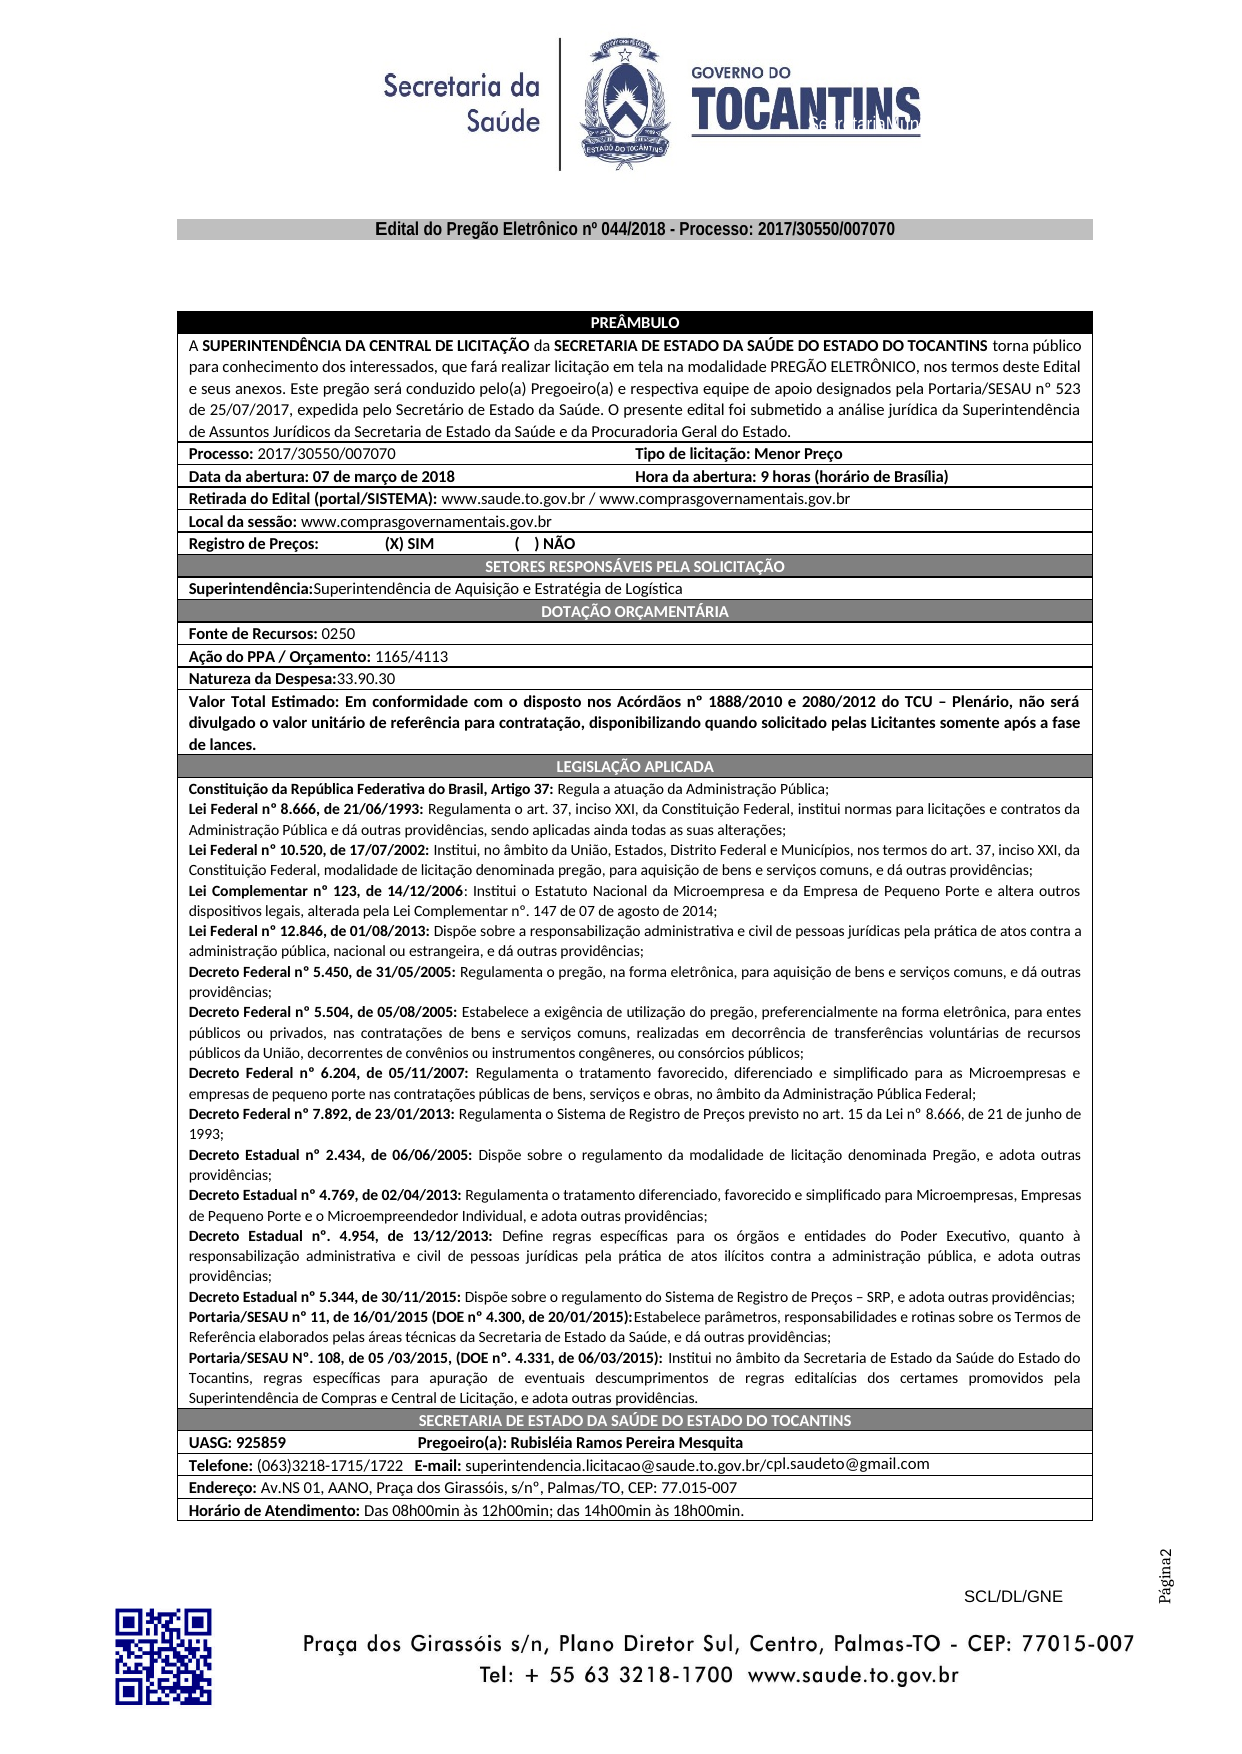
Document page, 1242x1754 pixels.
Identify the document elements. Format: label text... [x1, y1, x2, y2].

table_cell Endereço: Av.NS 01, AANO, Praça dos Girassóis, s/nº, Palmas/TO, CEP: 77.015-007 [178, 1476, 1092, 1498]
table_cell UASG: 925859 Pregoeiro(a): Rubisléia Ramos Pereira Mesquita [178, 1431, 1092, 1453]
table_header PREÂMBULO [178, 312, 1092, 333]
table_cell Natureza da Despesa:33.90.30 [178, 668, 1092, 689]
table_cell Ação do PPA / Orçamento: 1165/4113 [178, 645, 1092, 666]
table_cell Data da abertura: 07 de março de 2018 Hora da abertura: 9 horas (horário de Brasília) [178, 465, 1092, 486]
table_cell Valor Total Estimado: Em conformidade com o disposto nos Acórdãos nº 1888/2010 e 2080/2012 do TCU – Plenário, não será divulgado o valor unitário de referência para contratação, disponibilizando quando solicitado pelas Licitantes somente após a fase de lances. [178, 690, 1092, 754]
table_cell LEGISLAÇÃO APLICADA [178, 755, 1092, 777]
table_cell Fonte de Recursos: 0250 [178, 623, 1092, 644]
table_cell SECRETARIA DE ESTADO DA SAÚDE DO ESTADO DO TOCANTINS [178, 1409, 1092, 1430]
picture [111, 1604, 1134, 1709]
picture [0, 0, 1186, 186]
table_cell SETORES RESPONSÁVEIS PELA SOLICITAÇÃO [178, 555, 1092, 576]
table_cell Constituição da República Federativa do Brasil, Artigo 37: Regula a atuação da Administração Pública; Lei Federal nº 8.666, de 21/06/1993: Regulamenta o art. 37, inciso XXI, da Constituição Federal, institui normas para licitações e contratos da Administração Pública e dá outras providências, sendo aplicadas ainda todas as suas alterações; Lei Federal nº 10.520, de 17/07/2002: Institui, no âmbito da União, Estados, Distrito Federal e Municípios, nos termos do art. 37, inciso XXI, da Constituição Federal, modalidade de licitação denominada pregão, para aquisição de bens e serviços comuns, e dá outras providências; Lei Complementar nº 123, de 14/12/2006: Institui o Estatuto Nacional da Microempresa e da Empresa de Pequeno Porte e altera outros dispositivos legais, alterada pela Lei Complementar nº. 147 de 07 de agosto de 2014; Lei Federal nº 12.846, de 01/08/2013: Dispõe sobre a responsabilização administrativa e civil de pessoas jurídicas pela prática de atos contra a administração pública, nacional ou estrangeira, e dá outras providências; Decreto Federal nº 5.450, de 31/05/2005: Regulamenta o pregão, na forma eletrônica, para aquisição de bens e serviços comuns, e dá outras providências; Decreto Federal nº 5.504, de 05/08/2005: Estabelece a exigência de utilização do pregão, preferencialmente na forma eletrônica, para entes públicos ou privados, nas contratações de bens e serviços comuns, realizadas em decorrência de transferências voluntárias de recursos públicos da União, decorrentes de convênios ou instrumentos congêneres, ou consórcios públicos; Decreto Federal nº 6.204, de 05/11/2007: Regulamenta o tratamento favorecido, diferenciado e simplificado para as Microempresas e empresas de pequeno porte nas contratações públicas de bens, serviços e obras, no âmbito da Administração Pública Federal; Decreto Federal nº 7.892, de 23/01/2013: Regulamenta o Sistema de Registro de Preços previsto no art. 15 da Lei nº 8.666, de 21 de junho de 1993; Decreto Estadual nº 2.434, de 06/06/2005: Dispõe sobre o regulamento da modalidade de licitação denominada Pregão, e adota outras providências; Decreto Estadual nº 4.769, de 02/04/2013: Regulamenta o tratamento diferenciado, favorecido e simplificado para Microempresas, Empresas de Pequeno Porte e o Microempreendedor Individual, e adota outras providências; Decreto Estadual nº. 4.954, de 13/12/2013: Define regras específicas para os órgãos e entidades do Poder Executivo, quanto à responsabilização administrativa e civil de pessoas jurídicas pela prática de atos ilícitos contra a administração pública, e adota outras providências; Decreto Estadual nº 5.344, de 30/11/2015: Dispõe sobre o regulamento do Sistema de Registro de Preços – SRP, e adota outras providências; Portaria/SESAU nº 11, de 16/01/2015 (DOE nº 4.300, de 20/01/2015):Estabelece parâmetros, responsabilidades e rotinas sobre os Termos de Referência elaborados pelas áreas técnicas da Secretaria de Estado da Saúde, e dá outras providências; Portaria/SESAU Nº. 108, de 05 /03/2015, (DOE nº. 4.331, de 06/03/2015): Institui no âmbito da Secretaria de Estado da Saúde do Estado do Tocantins, regras específicas para apuração de eventuais descumprimentos de regras editalícias dos certames promovidos pela Superintendência de Compras e Central de Licitação, e adota outras providências. [178, 778, 1092, 1408]
table_cell Superintendência:Superintendência de Aquisição e Estratégia de Logística [178, 578, 1092, 599]
table_cell Local da sessão: www.comprasgovernamentais.gov.br [178, 510, 1092, 531]
table_cell Processo: 2017/30550/007070 Tipo de licitação: Menor Preço [178, 443, 1092, 464]
table_cell Registro de Preços: (X) SIM ( ) NÃO [178, 533, 1092, 554]
table_cell Horário de Atendimento: Das 08h00min às 12h00min; das 14h00min às 18h00min. [178, 1499, 1092, 1520]
table_cell A SUPERINTENDÊNCIA DA CENTRAL DE LICITAÇÃO da SECRETARIA DE ESTADO DA SAÚDE DO ESTADO DO TOCANTINS torna público para conhecimento dos interessados, que fará realizar licitação em tela na modalidade PREGÃO ELETRÔNICO, nos termos deste Edital e seus anexos. Este pregão será conduzido pelo(a) Pregoeiro(a) e respectiva equipe de apoio designados pela Portaria/SESAU nº 523 de 25/07/2017, expedida pelo Secretário de Estado da Saúde. O presente edital foi submetido a análise jurídica da Superintendência de Assuntos Jurídicos da Secretaria de Estado da Saúde e da Procuradoria Geral do Estado. [178, 334, 1092, 441]
table_cell DOTAÇÃO ORÇAMENTÁRIA [178, 600, 1092, 621]
table_cell Retirada do Edital (portal/SISTEMA): www.saude.to.gov.br / www.comprasgovernamentais.gov.br [178, 488, 1092, 509]
table_cell Telefone: (063)3218-1715/1722 E-mail: superintendencia.licitacao@saude.to.gov.br/cpl.saudeto@gmail.com [178, 1454, 1092, 1475]
